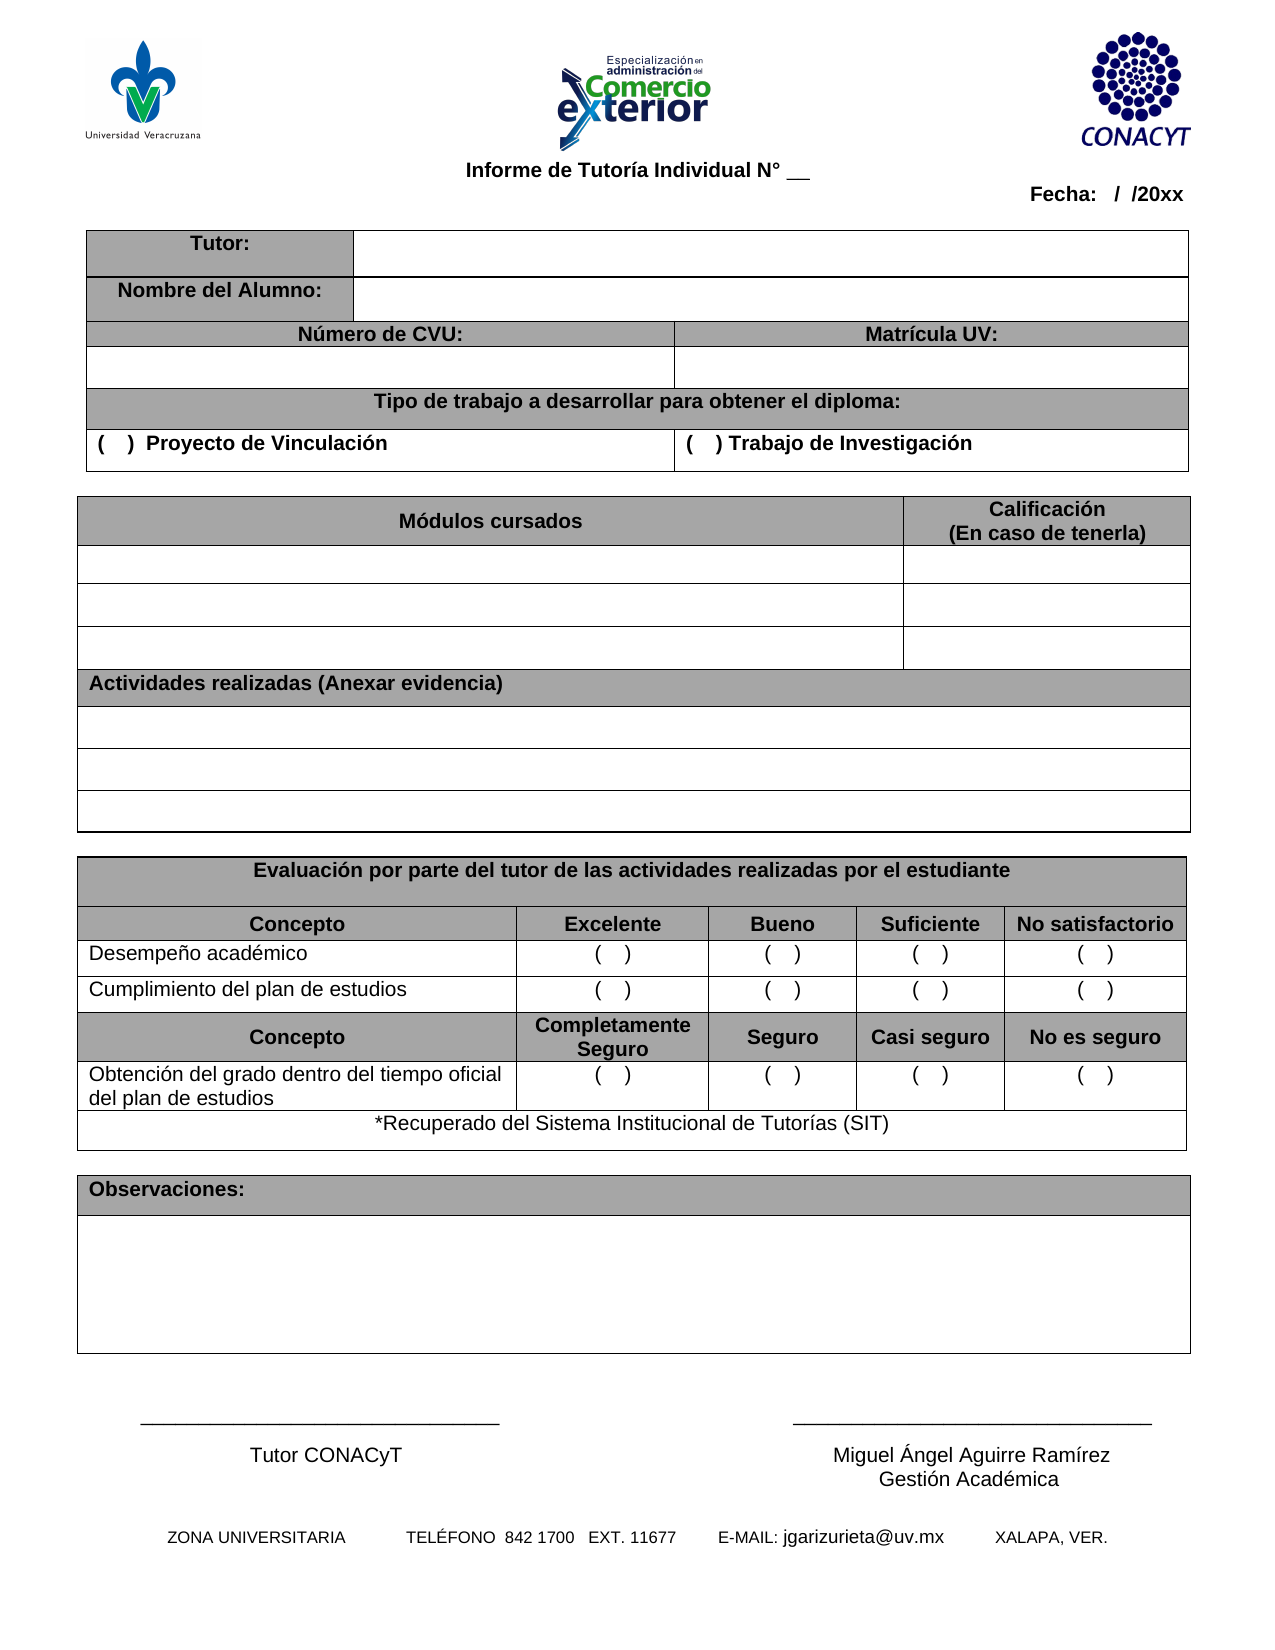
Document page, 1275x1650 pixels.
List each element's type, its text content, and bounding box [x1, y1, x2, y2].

table_cell [675, 347, 1188, 387]
table_cell Seguro [709, 1013, 856, 1061]
picture [84, 38, 202, 140]
table_cell [78, 791, 1190, 831]
picture [556, 53, 712, 152]
table_cell ( ) [1005, 977, 1186, 1012]
table_cell ( ) Trabajo de Investigación [675, 430, 1188, 471]
table_cell No es seguro [1005, 1013, 1186, 1061]
table_cell No satisfactorio [1005, 907, 1186, 940]
table_cell ( ) [1005, 1062, 1186, 1110]
table_cell Nombre del Alumno: [87, 278, 353, 321]
table_cell ( ) [517, 1062, 708, 1110]
table_cell [78, 707, 1190, 748]
picture [1081, 32, 1191, 146]
table_cell [87, 347, 674, 387]
table_cell *Recuperado del Sistema Institucional de Tutorías (SIT) [78, 1111, 1186, 1150]
text _______________________________ _______________________________ [89, 1402, 1186, 1426]
table_header Calificación (En caso de tenerla) [904, 497, 1190, 545]
text Informe de Tutoría Individual N° __ [89, 158, 1186, 182]
table_cell Tipo de trabajo a desarrollar para obtener el diploma: [87, 389, 1188, 429]
table_header Observaciones: [78, 1176, 1190, 1215]
table_cell Concepto [78, 1013, 516, 1061]
table_cell Número de CVU: [87, 322, 674, 346]
table_cell Bueno [709, 907, 856, 940]
table_cell [78, 546, 903, 583]
table_cell Obtención del grado dentro del tiempo oficial del plan de estudios [78, 1062, 516, 1110]
table_cell [78, 584, 903, 626]
table_cell [904, 546, 1190, 583]
table_cell Concepto [78, 907, 516, 940]
table_cell [904, 584, 1190, 626]
table_cell Actividades realizadas (Anexar evidencia) [78, 670, 1190, 706]
table_cell Desempeño académico [78, 941, 516, 976]
table_cell ( ) [857, 1062, 1004, 1110]
table_cell ( ) [709, 977, 856, 1012]
table_cell ( ) [857, 977, 1004, 1012]
table_header Módulos cursados [78, 497, 903, 545]
table_cell [78, 1216, 1190, 1353]
text Fecha: / /20xx [89, 182, 1183, 206]
table_cell Matrícula UV: [675, 322, 1188, 346]
table_cell ( ) [709, 1062, 856, 1110]
table_cell Suficiente [857, 907, 1004, 940]
table_cell ( ) [709, 941, 856, 976]
table_cell [78, 627, 903, 669]
table_cell Excelente [517, 907, 708, 940]
table_cell ( ) [857, 941, 1004, 976]
table_cell ( ) [1005, 941, 1186, 976]
table_cell ( ) [517, 941, 708, 976]
table_cell Casi seguro [857, 1013, 1004, 1061]
table_cell [78, 749, 1190, 789]
table_cell ( ) [517, 977, 708, 1012]
table_cell [354, 278, 1188, 321]
table_cell [904, 627, 1190, 669]
table_header [354, 231, 1188, 276]
table_cell Cumplimiento del plan de estudios [78, 977, 516, 1012]
table_header Evaluación por parte del tutor de las actividades realizadas por el estudiante [78, 858, 1186, 906]
table_header Tutor: [87, 231, 353, 276]
table_cell ( ) Proyecto de Vinculación [87, 430, 674, 471]
table_cell Completamente Seguro [517, 1013, 708, 1061]
